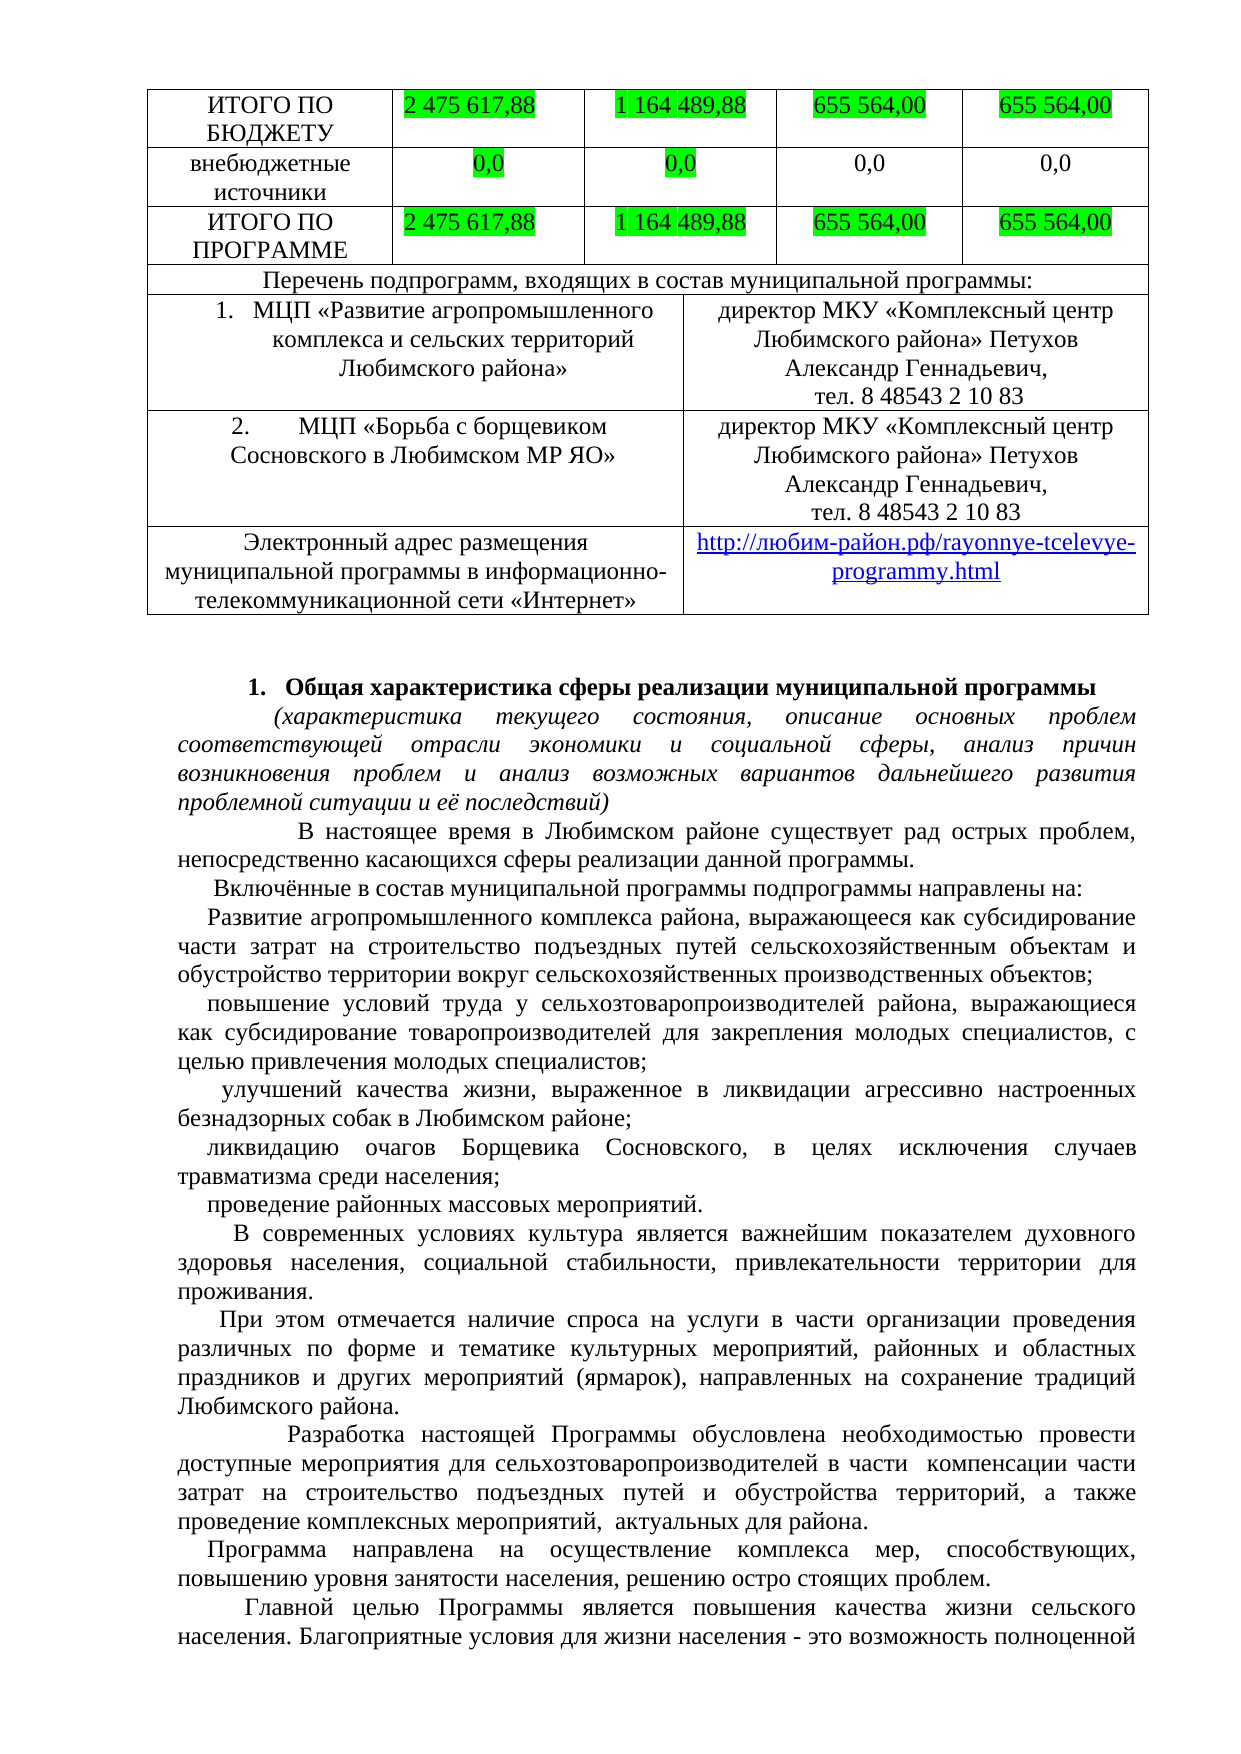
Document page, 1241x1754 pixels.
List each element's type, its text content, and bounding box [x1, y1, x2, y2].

text Включённые в состав муниципальной программы подпрограммы направлены на: [177, 873, 1137, 902]
table_cell 655 564,00 [777, 90, 962, 147]
text Программа направлена на осуществление комплекса мер, способствующих, повышению уровня занятости населения, решению остро стоящих проблем. [177, 1534, 1137, 1592]
text улучшений качества жизни, выраженное в ликвидации агрессивно настроенных безнадзорных собак в Любимском районе; [177, 1074, 1137, 1132]
list Общая характеристика сферы реализации муниципальной программы [207, 672, 1137, 701]
table_cell 0,0 [777, 148, 962, 206]
text ликвидацию очагов Борщевика Сосновского, в целях исключения случаев травматизма среди населения; [177, 1132, 1137, 1189]
table_cell 1 164 489,88 [585, 90, 776, 147]
table_cell директор МКУ «Комплексный центр Любимского района» Петухов Александр Геннадьевич, тел. 8 48543 2 10 83 [684, 411, 1148, 526]
text При этом отмечается наличие спроса на услуги в части организации проведения различных по форме и тематике культурных мероприятий, районных и областных праздников и других мероприятий (ярмарок), направленных на сохранение традиций Любимского района. [177, 1304, 1137, 1419]
text Разработка настоящей Программы обусловлена необходимостью провести доступные мероприятия для сельхозтоваропроизводителей в части компенсации части затрат на строительство подъездных путей и обустройства территорий, а также проведение комплексных мероприятий, актуальных для района. [177, 1419, 1137, 1534]
table_cell http://любим-район.рф/rayonnye-tcelevye-programmy.html [684, 527, 1148, 613]
table_cell МЦП «Развитие агропромышленного комплекса и сельских территорий Любимского района» [148, 295, 683, 410]
table_cell 0,0 [393, 148, 584, 206]
table_cell 655 564,00 [777, 207, 962, 264]
table_cell 2 475 617,88 [393, 90, 584, 147]
table_cell ИТОГО ПО БЮДЖЕТУ [148, 90, 392, 147]
table_cell 655 564,00 [963, 90, 1148, 147]
table_cell 1 164 489,88 [585, 207, 776, 264]
table_cell Перечень подпрограмм, входящих в состав муниципальной программы: [148, 265, 1148, 294]
text повышение условий труда у сельхозтоваропроизводителей района, выражающиеся как субсидирование товаропроизводителей для закрепления молодых специалистов, с целью привлечения молодых специалистов; [177, 988, 1137, 1074]
text Развитие агропромышленного комплекса района, выражающееся как субсидирование части затрат на строительство подъездных путей сельскохозяйственным объектам и обустройство территории вокруг сельскохозяйственных производственных объектов; [177, 902, 1137, 988]
text В настоящее время в Любимском районе существует рад острых проблем, непосредственно касающихся сферы реализации данной программы. [177, 816, 1137, 873]
table_cell 2 475 617,88 [393, 207, 584, 264]
table_cell ИТОГО ПО ПРОГРАММЕ [148, 207, 392, 264]
table_cell внебюджетные источники [148, 148, 392, 206]
table_cell 0,0 [585, 148, 776, 206]
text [177, 1592, 1137, 1649]
text проведение районных массовых мероприятий. [177, 1189, 1137, 1218]
table_cell 655 564,00 [963, 207, 1148, 264]
table_cell Электронный адрес размещения муниципальной программы в информационно-телекоммуникационной сети «Интернет» [148, 527, 683, 613]
text В современных условиях культура является важнейшим показателем духовного здоровья населения, социальной стабильности, привлекательности территории для проживания. [177, 1218, 1137, 1304]
table_cell МЦП «Борьба с борщевиком Сосновского в Любимском МР ЯО» [148, 411, 683, 526]
table_cell 0,0 [963, 148, 1148, 206]
table_cell директор МКУ «Комплексный центр Любимского района» Петухов Александр Геннадьевич, тел. 8 48543 2 10 83 [684, 295, 1148, 410]
list (характеристика текущего состояния, описание основных проблем соответствующей отрасли экономики и социальной сферы, анализ причин возникновения проблем и анализ возможных вариантов дальнейшего развития проблемной ситуации и её последствий) [177, 701, 1137, 816]
